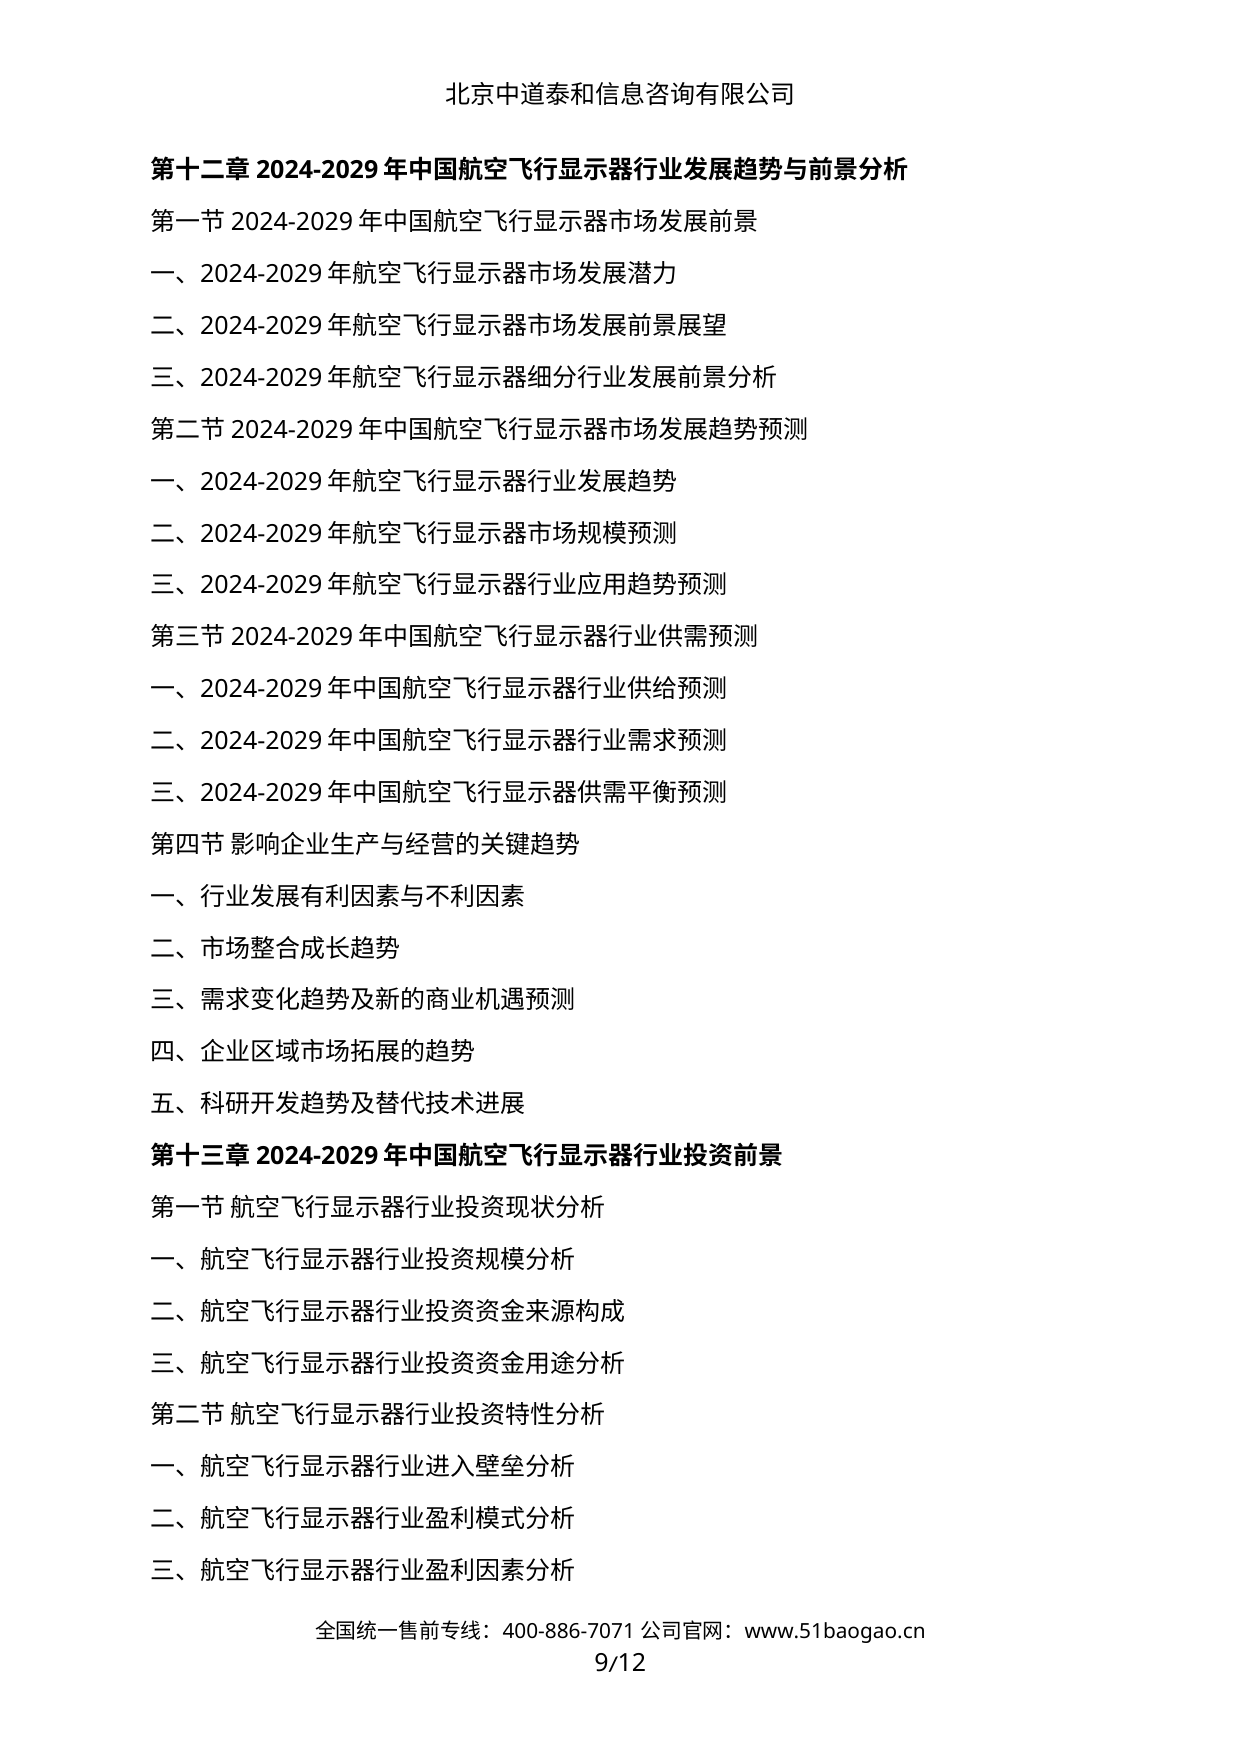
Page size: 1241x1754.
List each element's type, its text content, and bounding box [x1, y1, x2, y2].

text 第十二章 2024-2029年中国航空飞行显示器行业发展趋势与前景分析 [150, 150, 1090, 186]
text 三、2024-2029年中国航空飞行显示器供需平衡预测 [150, 772, 1090, 809]
text 一、2024-2029年航空飞行显示器行业发展趋势 [150, 461, 1090, 497]
text 第二节 航空飞行显示器行业投资特性分析 [150, 1395, 1090, 1431]
text 二、2024-2029年航空飞行显示器市场发展前景展望 [150, 306, 1090, 342]
text 一、行业发展有利因素与不利因素 [150, 876, 1090, 912]
text 第二节 2024-2029年中国航空飞行显示器市场发展趋势预测 [150, 409, 1090, 446]
text 一、2024-2029年中国航空飞行显示器行业供给预测 [150, 669, 1090, 705]
text 第四节 影响企业生产与经营的关键趋势 [150, 824, 1090, 861]
text 第十三章 2024-2029年中国航空飞行显示器行业投资前景 [150, 1136, 1090, 1172]
text 一、航空飞行显示器行业投资规模分析 [150, 1239, 1090, 1276]
text 第一节 航空飞行显示器行业投资现状分析 [150, 1187, 1090, 1224]
text 三、2024-2029年航空飞行显示器细分行业发展前景分析 [150, 357, 1090, 394]
text 二、2024-2029年中国航空飞行显示器行业需求预测 [150, 721, 1090, 757]
text 二、2024-2029年航空飞行显示器市场规模预测 [150, 513, 1090, 549]
text 四、企业区域市场拓展的趋势 [150, 1032, 1090, 1068]
text 二、市场整合成长趋势 [150, 928, 1090, 964]
text 二、航空飞行显示器行业投资资金来源构成 [150, 1291, 1090, 1327]
text 一、2024-2029年航空飞行显示器市场发展潜力 [150, 254, 1090, 290]
text 三、2024-2029年航空飞行显示器行业应用趋势预测 [150, 565, 1090, 601]
text 五、科研开发趋势及替代技术进展 [150, 1084, 1090, 1120]
text 第三节 2024-2029年中国航空飞行显示器行业供需预测 [150, 617, 1090, 653]
text 三、航空飞行显示器行业投资资金用途分析 [150, 1343, 1090, 1379]
text 三、航空飞行显示器行业盈利因素分析 [150, 1551, 1090, 1587]
text 二、航空飞行显示器行业盈利模式分析 [150, 1499, 1090, 1535]
text 三、需求变化趋势及新的商业机遇预测 [150, 980, 1090, 1016]
text 一、航空飞行显示器行业进入壁垒分析 [150, 1447, 1090, 1483]
text 第一节 2024-2029年中国航空飞行显示器市场发展前景 [150, 202, 1090, 238]
